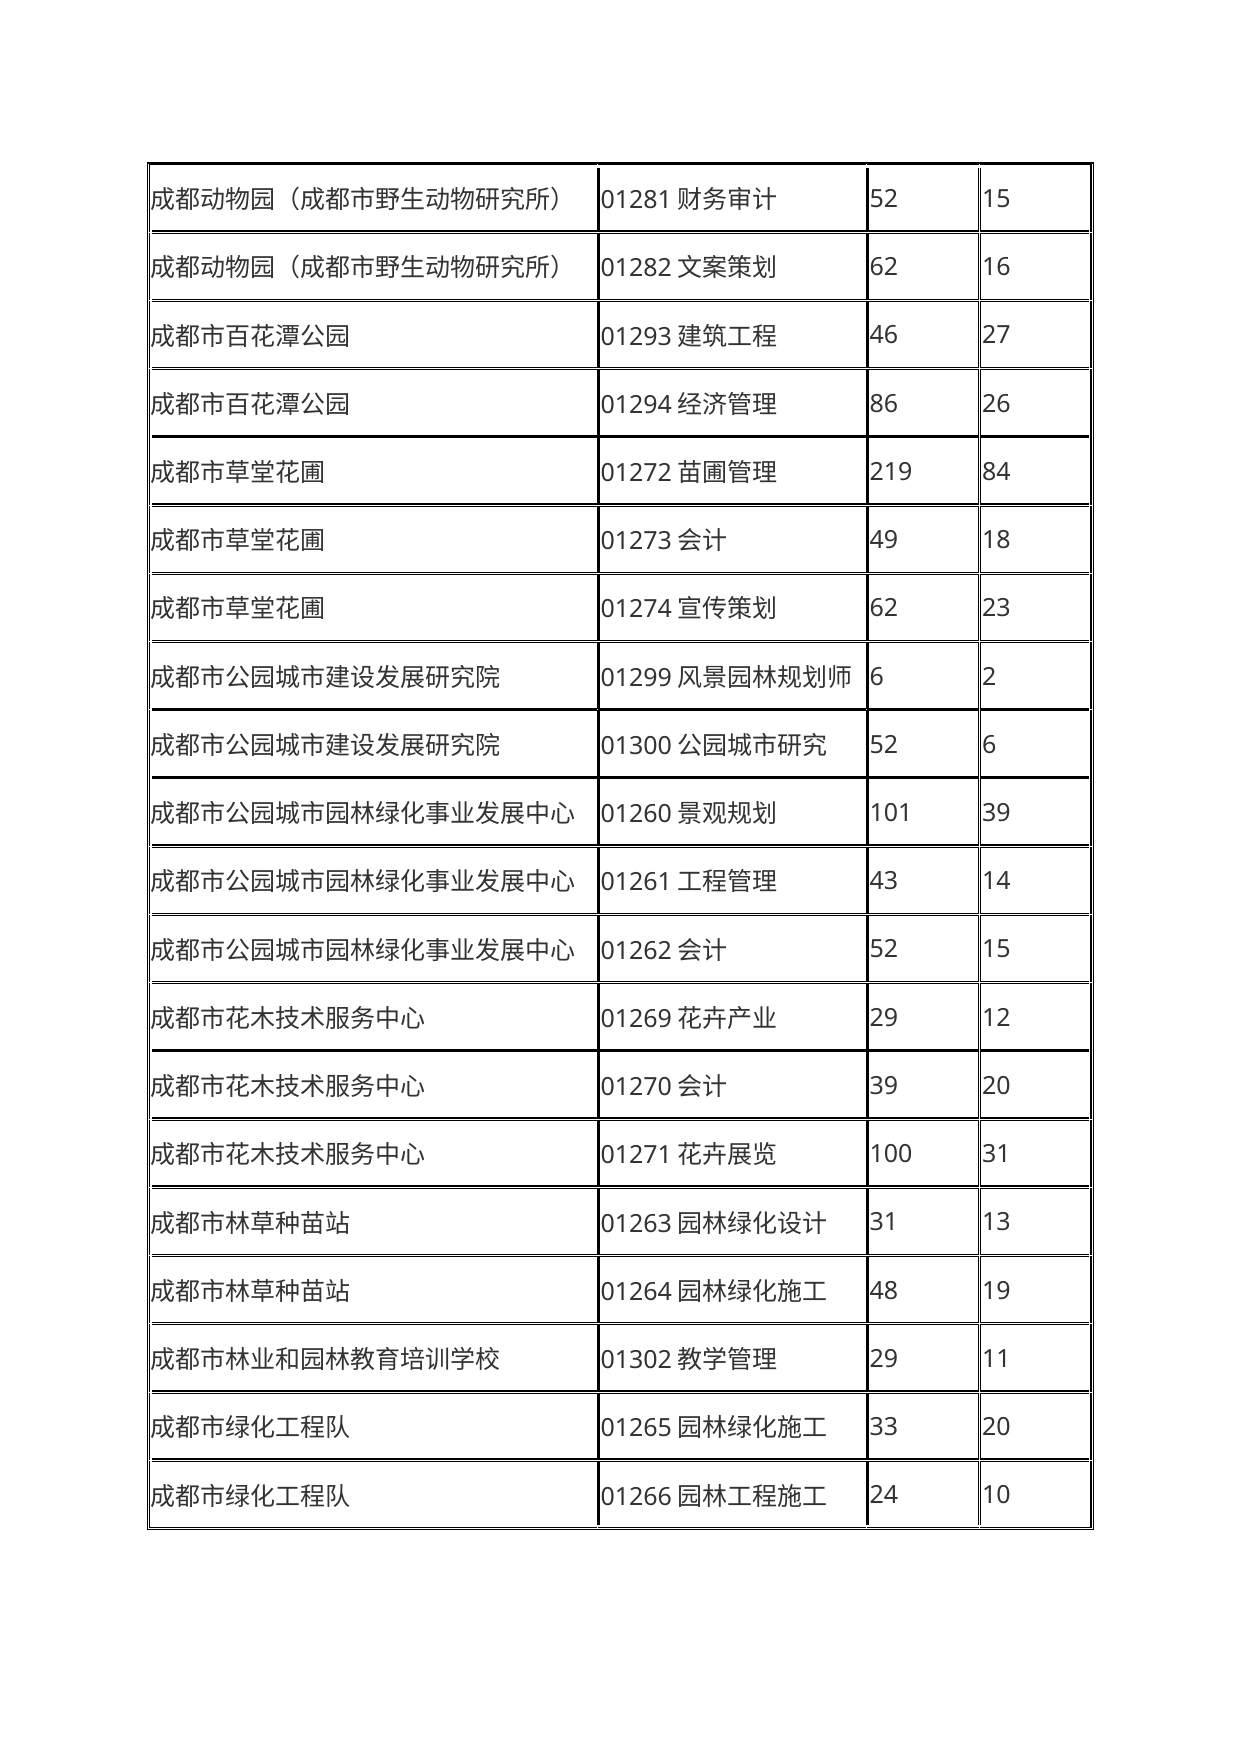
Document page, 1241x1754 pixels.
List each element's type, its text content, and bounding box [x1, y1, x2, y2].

table_cell 成都市百花潭公园 [148, 367, 598, 435]
table_cell 成都市百花潭公园 [150, 299, 597, 367]
table_cell 01269花卉产业 [600, 984, 866, 1049]
table_cell 52 [869, 711, 978, 776]
table_cell 成都市林草种苗站 [150, 1185, 597, 1254]
table_cell 成都市公园城市建设发展研究院 [148, 708, 597, 776]
table_cell 01260景观规划 [600, 779, 866, 844]
table_cell 23 [981, 571, 1091, 639]
table_cell 43 [869, 848, 978, 912]
table_cell 18 [981, 503, 1091, 571]
table_cell 49 [869, 507, 978, 571]
table_cell 成都市公园城市建设发展研究院 [150, 640, 597, 708]
table_cell 成都市草堂花圃 [150, 571, 597, 639]
table_cell 29 [869, 1325, 978, 1390]
table_cell 成都市林草种苗站 [148, 1254, 598, 1322]
table_cell 01294经济管理 [600, 370, 866, 435]
table_cell 13 [981, 1185, 1091, 1254]
table_cell 成都动物园（成都市野生动物研究所） [150, 164, 598, 230]
table_cell 6 [869, 643, 978, 708]
table_cell 成都市花木技术服务中心 [148, 981, 598, 1049]
table_cell 46 [869, 302, 978, 367]
table_cell 52 [869, 916, 978, 981]
table_cell 26 [980, 367, 1092, 435]
table_cell 11 [980, 1322, 1092, 1390]
table_cell 31 [981, 1117, 1091, 1185]
table_cell 01300公园城市研究 [600, 711, 866, 776]
table_cell 01270会计 [600, 1052, 866, 1117]
table_cell 01264园林绿化施工 [600, 1257, 866, 1322]
table_cell 01299风景园林规划师 [600, 643, 866, 708]
table_cell 48 [869, 1257, 978, 1322]
table_cell 27 [981, 299, 1091, 367]
table_cell 86 [869, 370, 978, 435]
table_cell 100 [869, 1121, 978, 1185]
table_cell 19 [980, 1254, 1092, 1322]
table_cell 成都市公园城市园林绿化事业发展中心 [150, 844, 597, 912]
table_cell 2 [981, 640, 1091, 708]
table_cell 16 [981, 230, 1091, 298]
table_cell 20 [981, 1049, 1090, 1117]
table_cell 84 [981, 435, 1090, 503]
table_cell 101 [869, 779, 978, 844]
table_cell 成都市花木技术服务中心 [150, 1049, 597, 1117]
table_cell 01282文案策划 [600, 234, 866, 298]
table_cell 12 [980, 981, 1092, 1049]
table_cell 成都市草堂花圃 [150, 503, 597, 571]
table_cell 01262会计 [600, 916, 866, 981]
table_cell 01265园林绿化施工 [600, 1394, 866, 1458]
table_cell 62 [869, 575, 978, 639]
table_cell 01271花卉展览 [600, 1121, 866, 1185]
table_cell 24 [867, 1462, 979, 1527]
table_cell 219 [869, 438, 978, 503]
table_cell 成都市绿化工程队 [150, 1458, 598, 1527]
table_cell 31 [869, 1189, 978, 1254]
table_cell 33 [869, 1394, 978, 1458]
table_cell 成都市林业和园林教育培训学校 [148, 1322, 598, 1390]
table_cell 01281财务审计 [598, 164, 867, 230]
table_cell 01266园林工程施工 [598, 1462, 867, 1527]
table_cell 01261工程管理 [600, 848, 866, 912]
table_cell 01293建筑工程 [600, 302, 866, 367]
table_cell 29 [869, 984, 978, 1049]
table_cell 成都动物园（成都市野生动物研究所） [150, 230, 597, 298]
table_cell 14 [981, 844, 1091, 912]
table_cell 成都市公园城市园林绿化事业发展中心 [150, 913, 597, 981]
table_cell 01302教学管理 [600, 1325, 866, 1390]
table_cell 01263园林绿化设计 [600, 1189, 866, 1254]
table_cell 01272苗圃管理 [600, 438, 866, 503]
table_cell 成都市草堂花圃 [150, 435, 597, 503]
table_cell 39 [981, 776, 1090, 844]
table_cell 15 [980, 165, 1090, 230]
table_cell 01273会计 [600, 507, 866, 571]
table_cell 39 [869, 1052, 978, 1117]
table_cell 6 [981, 708, 1092, 776]
table_cell 成都市花木技术服务中心 [150, 1117, 597, 1185]
table_cell 62 [869, 234, 978, 298]
table_cell 01274宣传策划 [600, 575, 866, 639]
table_cell 成都市公园城市园林绿化事业发展中心 [150, 776, 597, 844]
table_cell 20 [981, 1390, 1091, 1458]
table_cell 成都市绿化工程队 [150, 1390, 597, 1458]
table_cell 10 [980, 1458, 1091, 1527]
table_cell 15 [981, 913, 1091, 981]
table_cell 52 [867, 165, 979, 230]
